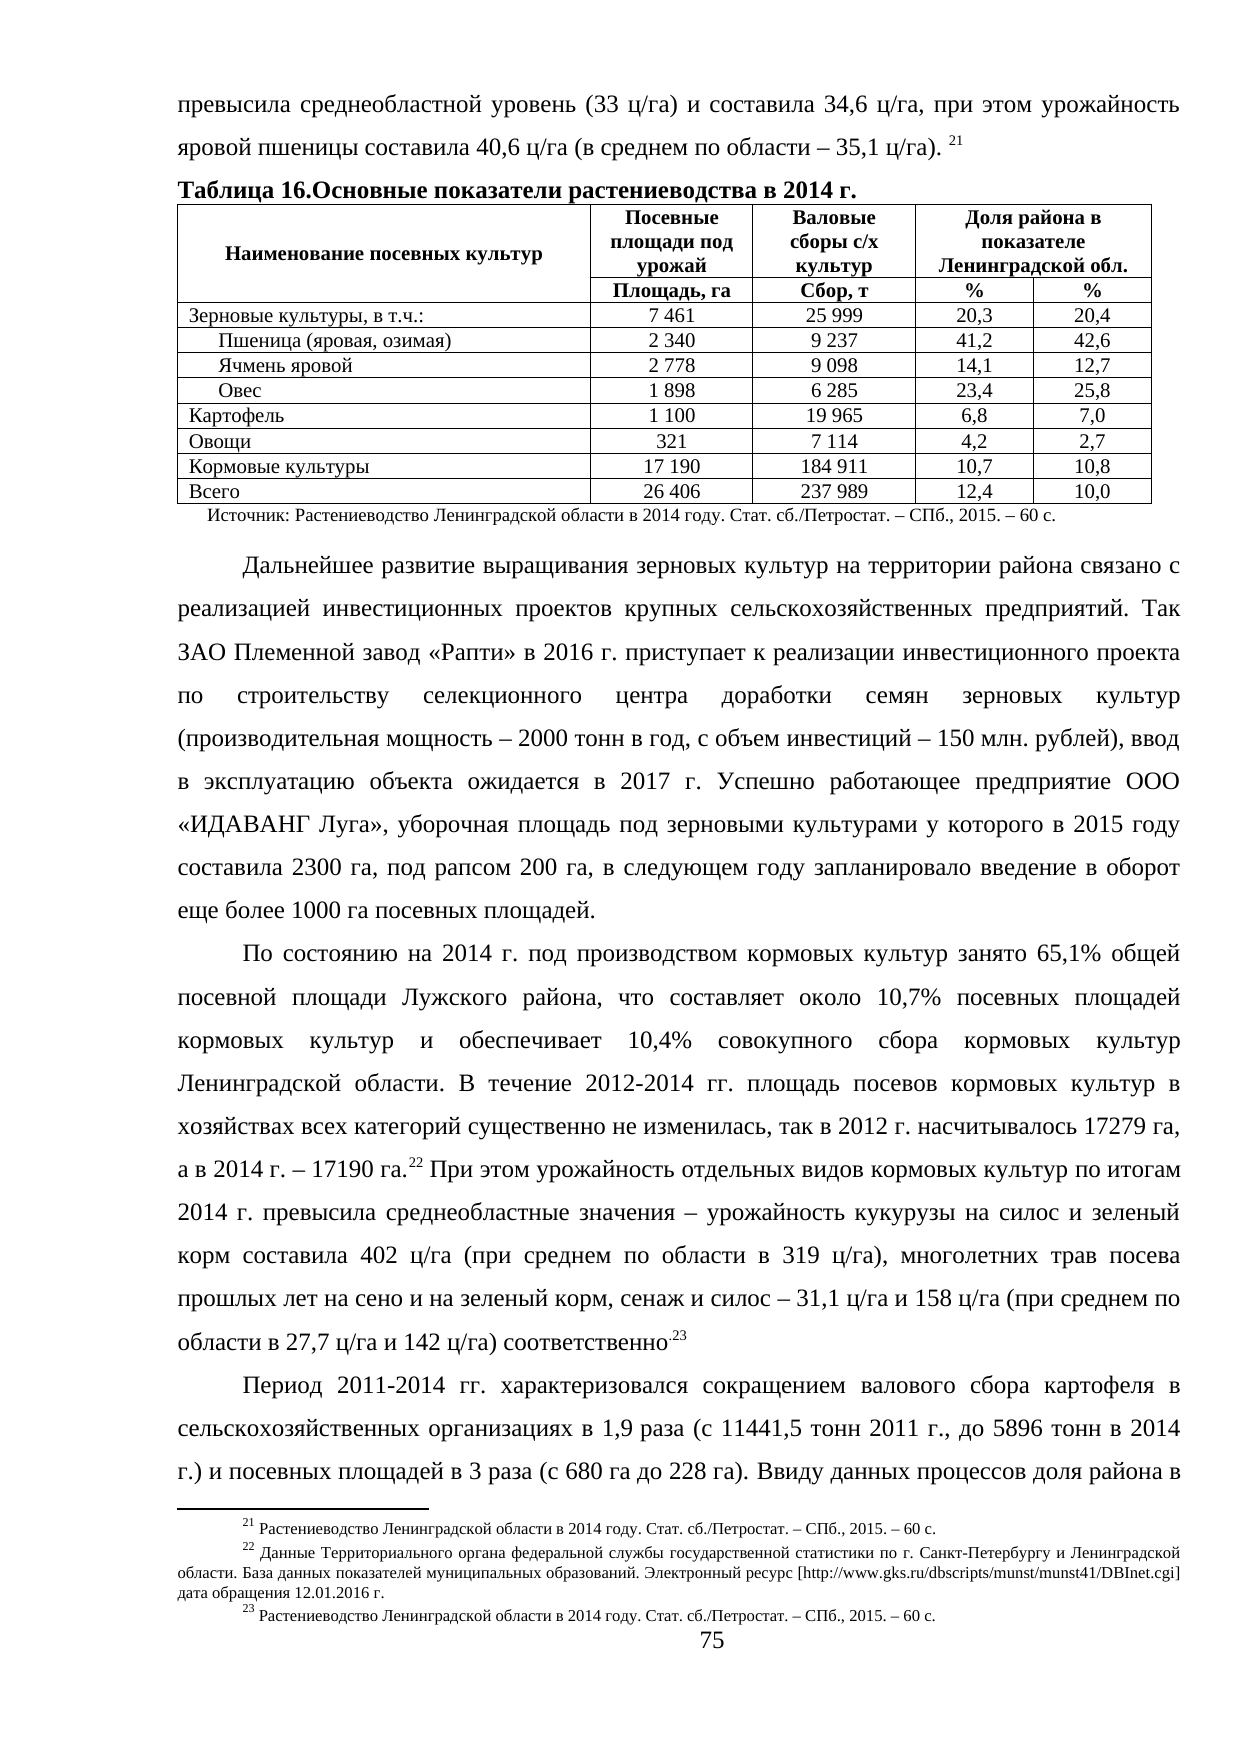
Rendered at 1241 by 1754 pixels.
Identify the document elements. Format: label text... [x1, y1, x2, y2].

table_cell 6 285 [753, 378, 915, 402]
table_cell 184 911 [753, 454, 915, 478]
text По состоянию на 2014 г. под производством кормовых культур занято 65,1% общей посевной площади Лужского района, что составляет около 10,7% посевных площадей кормовых культур и обеспечивает 10,4% совокупного сбора кормовых культур Ленинградской области. В течение 2012-2014 гг. площадь посевов кормовых культур в хозяйствах всех категорий существенно не изменилась, так в 2012 г. насчитывалось 17279 га, а в 2014 г. – 17190 га. При этом урожайность отдельных видов кормовых культур по итогам 2014 г. превысила среднеобластные значения – урожайность кукурузы на силос и зеленый корм составила 402 ц/га (при среднем по области в 319 ц/га), многолетних трав посева прошлых лет на сено и на зеленый корм, сенаж и силос – 31,1 ц/га и 158 ц/га (при среднем по области в 27,7 ц/га и 142 ц/га) соответственно. [177, 938, 1181, 1355]
table_cell 237 989 [753, 479, 915, 503]
table_cell Овощи [178, 429, 590, 453]
table_cell 42,6 [1034, 328, 1151, 352]
table_cell 26 406 [591, 479, 752, 503]
table_cell 6,8 [916, 404, 1033, 427]
table_cell 19 965 [753, 404, 915, 427]
table_header Валовые сборы с/х культур [753, 205, 915, 277]
table_cell Кормовые культуры [178, 454, 590, 478]
table_cell 7 114 [753, 429, 915, 453]
table_cell % [1034, 278, 1151, 302]
table_cell 20,3 [916, 303, 1033, 327]
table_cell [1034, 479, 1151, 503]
table_cell 20,4 [1034, 303, 1151, 327]
table_cell 2,7 [1034, 429, 1151, 453]
table_cell 23,4 [916, 378, 1033, 402]
table_cell 7,0 [1034, 404, 1151, 427]
table_cell 7 461 [591, 303, 752, 327]
table_cell 1 898 [591, 378, 752, 402]
table_cell 2 340 [591, 328, 752, 352]
table_cell 4,2 [916, 429, 1033, 453]
table_cell 10,8 [1034, 454, 1151, 478]
table_cell 12,7 [1034, 353, 1151, 377]
table_cell % [916, 278, 1033, 302]
text Таблица 16.Основные показатели растениеводства в 2014 г. [177, 175, 1181, 204]
table_cell Сбор, т [753, 278, 915, 302]
table_header Наименование посевных культур [178, 205, 590, 302]
table_cell 9 237 [753, 328, 915, 352]
text Дальнейшее развитие выращивания зерновых культур на территории района связано с реализацией инвестиционных проектов крупных сельскохозяйственных предприятий. Так ЗАО Племенной завод «Рапти» в 2016 г. приступает к реализации инвестиционного проекта по строительству селекционного центра доработки семян зерновых культур (производительная мощность – 2000 тонн в год, с объем инвестиций – 150 млн. рублей), ввод в эксплуатацию объекта ожидается в 2017 г. Успешно работающее предприятие ООО «ИДАВАНГ Луга», уборочная площадь под зерновыми культурами у которого в 2015 году составила 2300 га, под рапсом 200 га, в следующем году запланировало введение в оборот еще более 1000 га посевных площадей. [177, 550, 1181, 924]
table_cell 1 100 [591, 404, 752, 427]
table_header Доля района в показателе Ленинградской обл. [916, 205, 1151, 277]
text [177, 1370, 1181, 1485]
table_cell 9 098 [753, 353, 915, 377]
table_cell Зерновые культуры, в т.ч.: [178, 303, 590, 327]
table_cell 17 190 [591, 454, 752, 478]
table_cell 321 [591, 429, 752, 453]
table_cell Всего [178, 479, 590, 503]
table_cell Картофель [178, 404, 590, 427]
table_cell 2 778 [591, 353, 752, 377]
table_cell 10,7 [916, 454, 1033, 478]
table_cell 12,4 [916, 479, 1033, 503]
table_cell Ячмень яровой [178, 353, 590, 377]
table_header Посевные площади под урожай [591, 205, 752, 277]
table_cell 14,1 [916, 353, 1033, 377]
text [177, 89, 1181, 161]
table_cell Площадь, га [591, 278, 752, 302]
text Источник: Растениеводство Ленинградской области в 2014 году. Стат. сб./Петростат. – СПб., 2015. – 60 с. [177, 504, 1181, 525]
table_cell 25,8 [1034, 378, 1151, 402]
table_cell 25 999 [753, 303, 915, 327]
table_cell Пшеница (яровая, озимая) [178, 328, 590, 352]
table_cell 41,2 [916, 328, 1033, 352]
table_cell Овес [178, 378, 590, 402]
